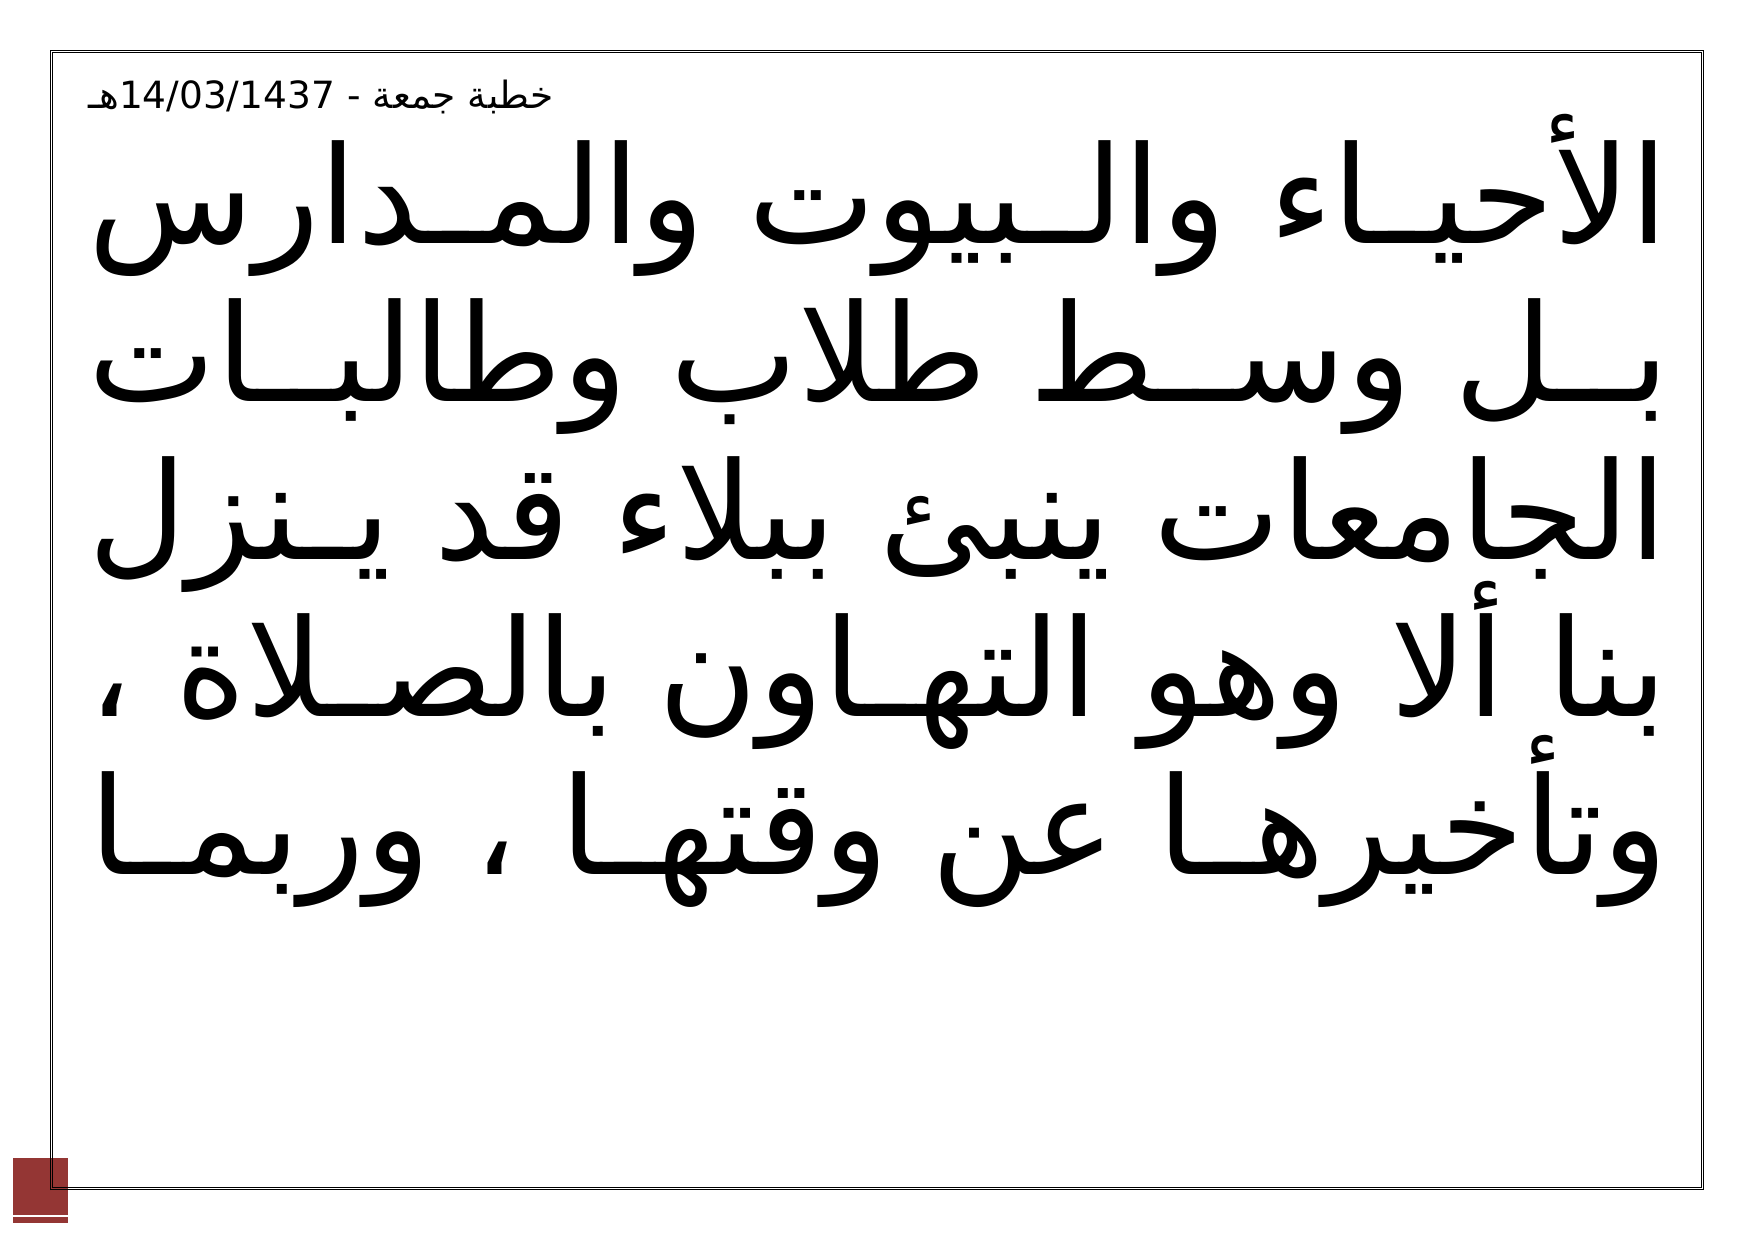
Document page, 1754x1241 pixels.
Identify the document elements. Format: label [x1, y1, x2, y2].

text [89, 118, 1668, 906]
